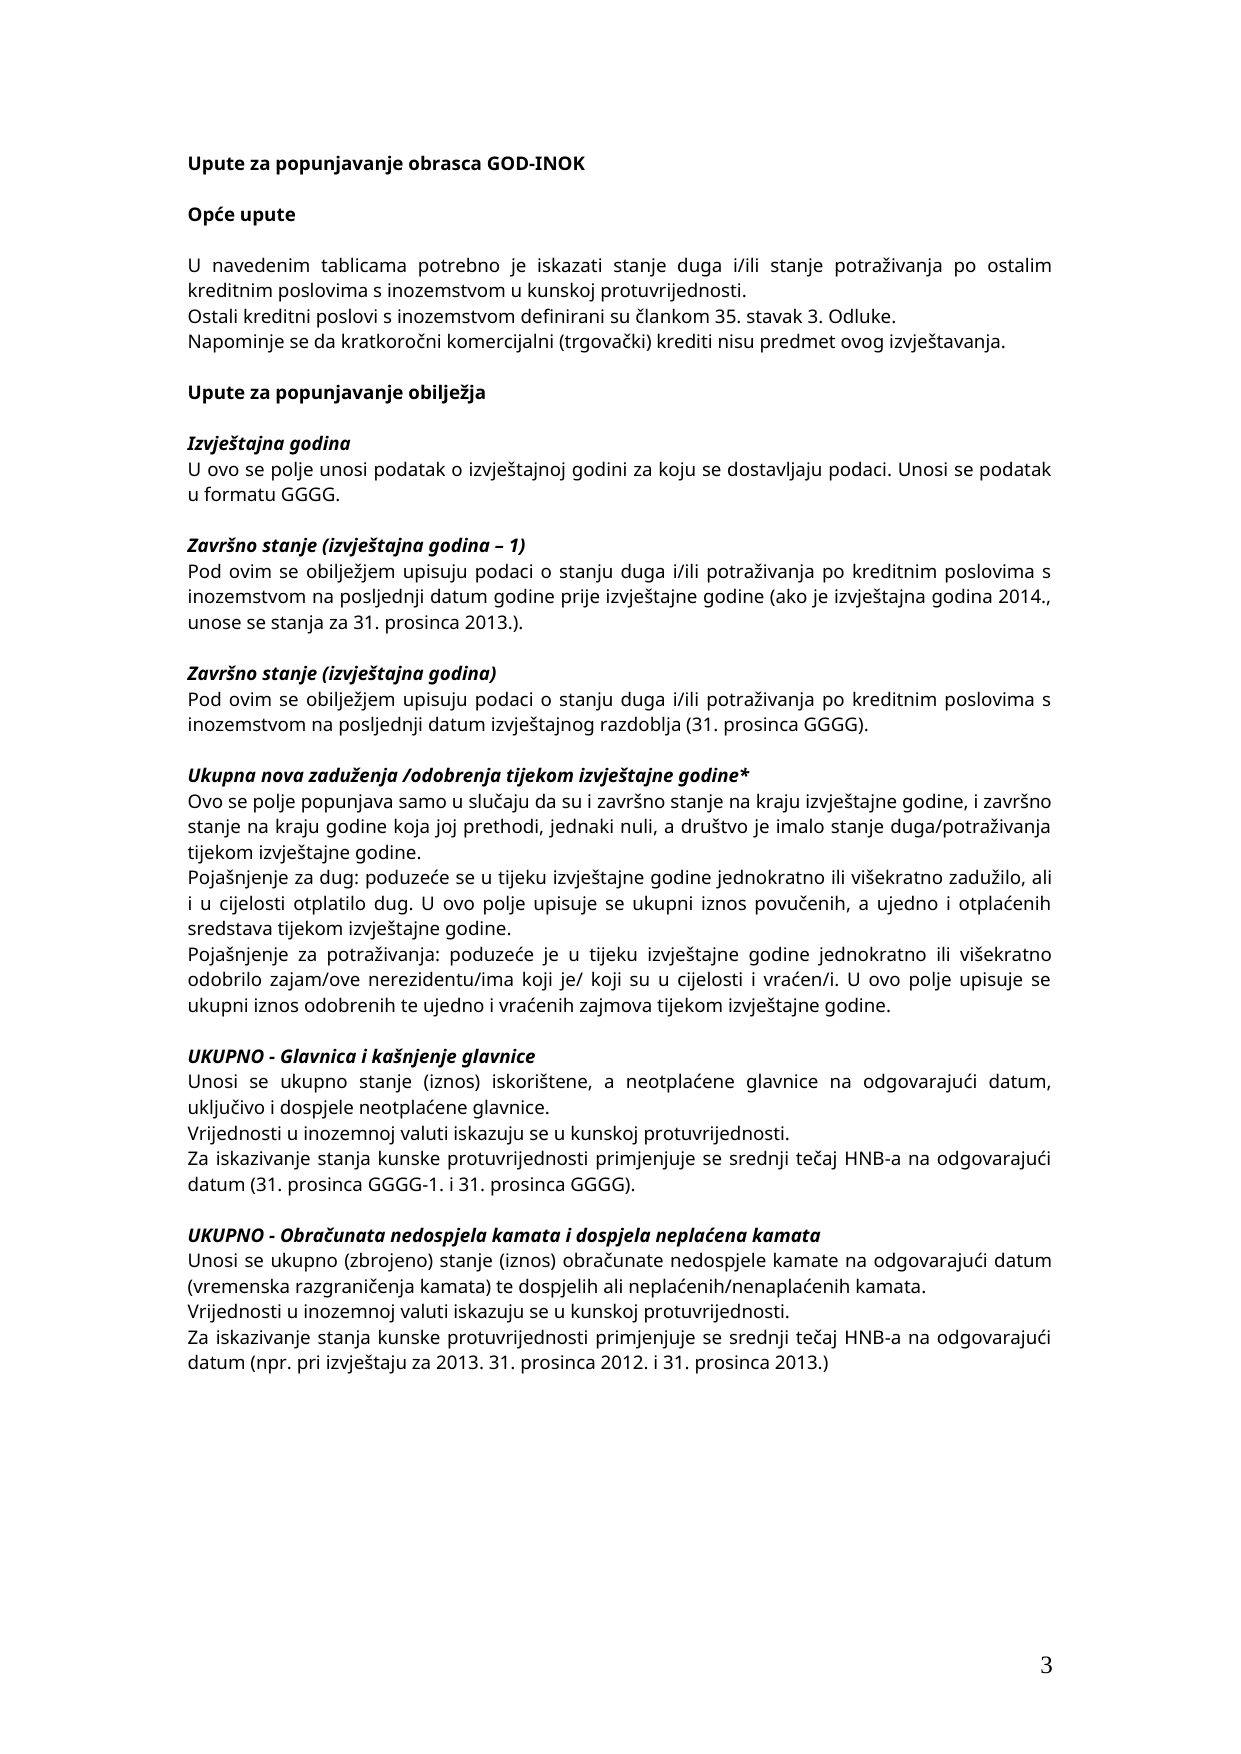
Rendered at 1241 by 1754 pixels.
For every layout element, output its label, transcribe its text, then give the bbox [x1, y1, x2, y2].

text Napominje se da kratkoročni komercijalni (trgovački) krediti nisu predmet ovog izvještavanja. [187, 329, 1053, 354]
text Upute za popunjavanje obrasca GOD-INOK [187, 150, 1053, 176]
text Izvještajna godina [187, 431, 1053, 456]
text Pojašnjenje za dug: poduzeće se u tijeku izvještajne godine jednokratno ili višekratno zadužilo, ali i u cijelosti otplatilo dug. U ovo polje upisuje se ukupni iznos povučenih, a ujedno i otplaćenih sredstava tijekom izvještajne godine. [187, 864, 1053, 941]
text Vrijednosti u inozemnoj valuti iskazuju se u kunskoj protuvrijednosti. [187, 1120, 1053, 1145]
text Pod ovim se obilježjem upisuju podaci o stanju duga i/ili potraživanja po kreditnim poslovima s inozemstvom na posljednji datum izvještajnog razdoblja (31. prosinca GGGG). [187, 686, 1053, 737]
text Ukupna nova zaduženja /odobrenja tijekom izvještajne godine* [187, 762, 1053, 788]
text Ostali kreditni poslovi s inozemstvom definirani su člankom 35. stavak 3. Odluke. [187, 303, 1053, 329]
text Završno stanje (izvještajna godina) [187, 660, 1053, 686]
text Unosi se ukupno (zbrojeno) stanje (iznos) obračunate nedospjele kamate na odgovarajući datum (vremenska razgraničenja kamata) te dospjelih ali neplaćenih/nenaplaćenih kamata. [187, 1247, 1053, 1298]
text Pojašnjenje za potraživanja: poduzeće je u tijeku izvještajne godine jednokratno ili višekratno odobrilo zajam/ove nerezidentu/ima koji je/ koji su u cijelosti i vraćen/i. U ovo polje upisuje se ukupni iznos odobrenih te ujedno i vraćenih zajmova tijekom izvještajne godine. [187, 941, 1053, 1018]
text U ovo se polje unosi podatak o izvještajnoj godini za koju se dostavljaju podaci. Unosi se podatak u formatu GGGG. [187, 456, 1053, 507]
text Unosi se ukupno stanje (iznos) iskorištene, a neotplaćene glavnice na odgovarajući datum, uključivo i dospjele neotplaćene glavnice. [187, 1069, 1053, 1120]
text Završno stanje (izvještajna godina – 1) [187, 533, 1053, 558]
text UKUPNO - Glavnica i kašnjenje glavnice [187, 1043, 1053, 1069]
text Opće upute [187, 201, 1053, 227]
text Pod ovim se obilježjem upisuju podaci o stanju duga i/ili potraživanja po kreditnim poslovima s inozemstvom na posljednji datum godine prije izvještajne godine (ako je izvještajna godina 2014., unose se stanja za 31. prosinca 2013.). [187, 558, 1053, 635]
text Upute za popunjavanje obilježja [187, 380, 1053, 405]
text Za iskazivanje stanja kunske protuvrijednosti primjenjuje se srednji tečaj HNB-a na odgovarajući datum (31. prosinca GGGG-1. i 31. prosinca GGGG). [187, 1145, 1053, 1196]
text Ovo se polje popunjava samo u slučaju da su i završno stanje na kraju izvještajne godine, i završno stanje na kraju godine koja joj prethodi, jednaki nuli, a društvo je imalo stanje duga/potraživanja tijekom izvještajne godine. [187, 788, 1053, 864]
text Za iskazivanje stanja kunske protuvrijednosti primjenjuje se srednji tečaj HNB-a na odgovarajući datum (npr. pri izvještaju za 2013. 31. prosinca 2012. i 31. prosinca 2013.) [187, 1324, 1053, 1375]
text UKUPNO - Obračunata nedospjela kamata i dospjela neplaćena kamata [187, 1222, 1053, 1247]
text U navedenim tablicama potrebno je iskazati stanje duga i/ili stanje potraživanja po ostalim kreditnim poslovima s inozemstvom u kunskoj protuvrijednosti. [187, 252, 1053, 303]
text Vrijednosti u inozemnoj valuti iskazuju se u kunskoj protuvrijednosti. [187, 1298, 1053, 1324]
